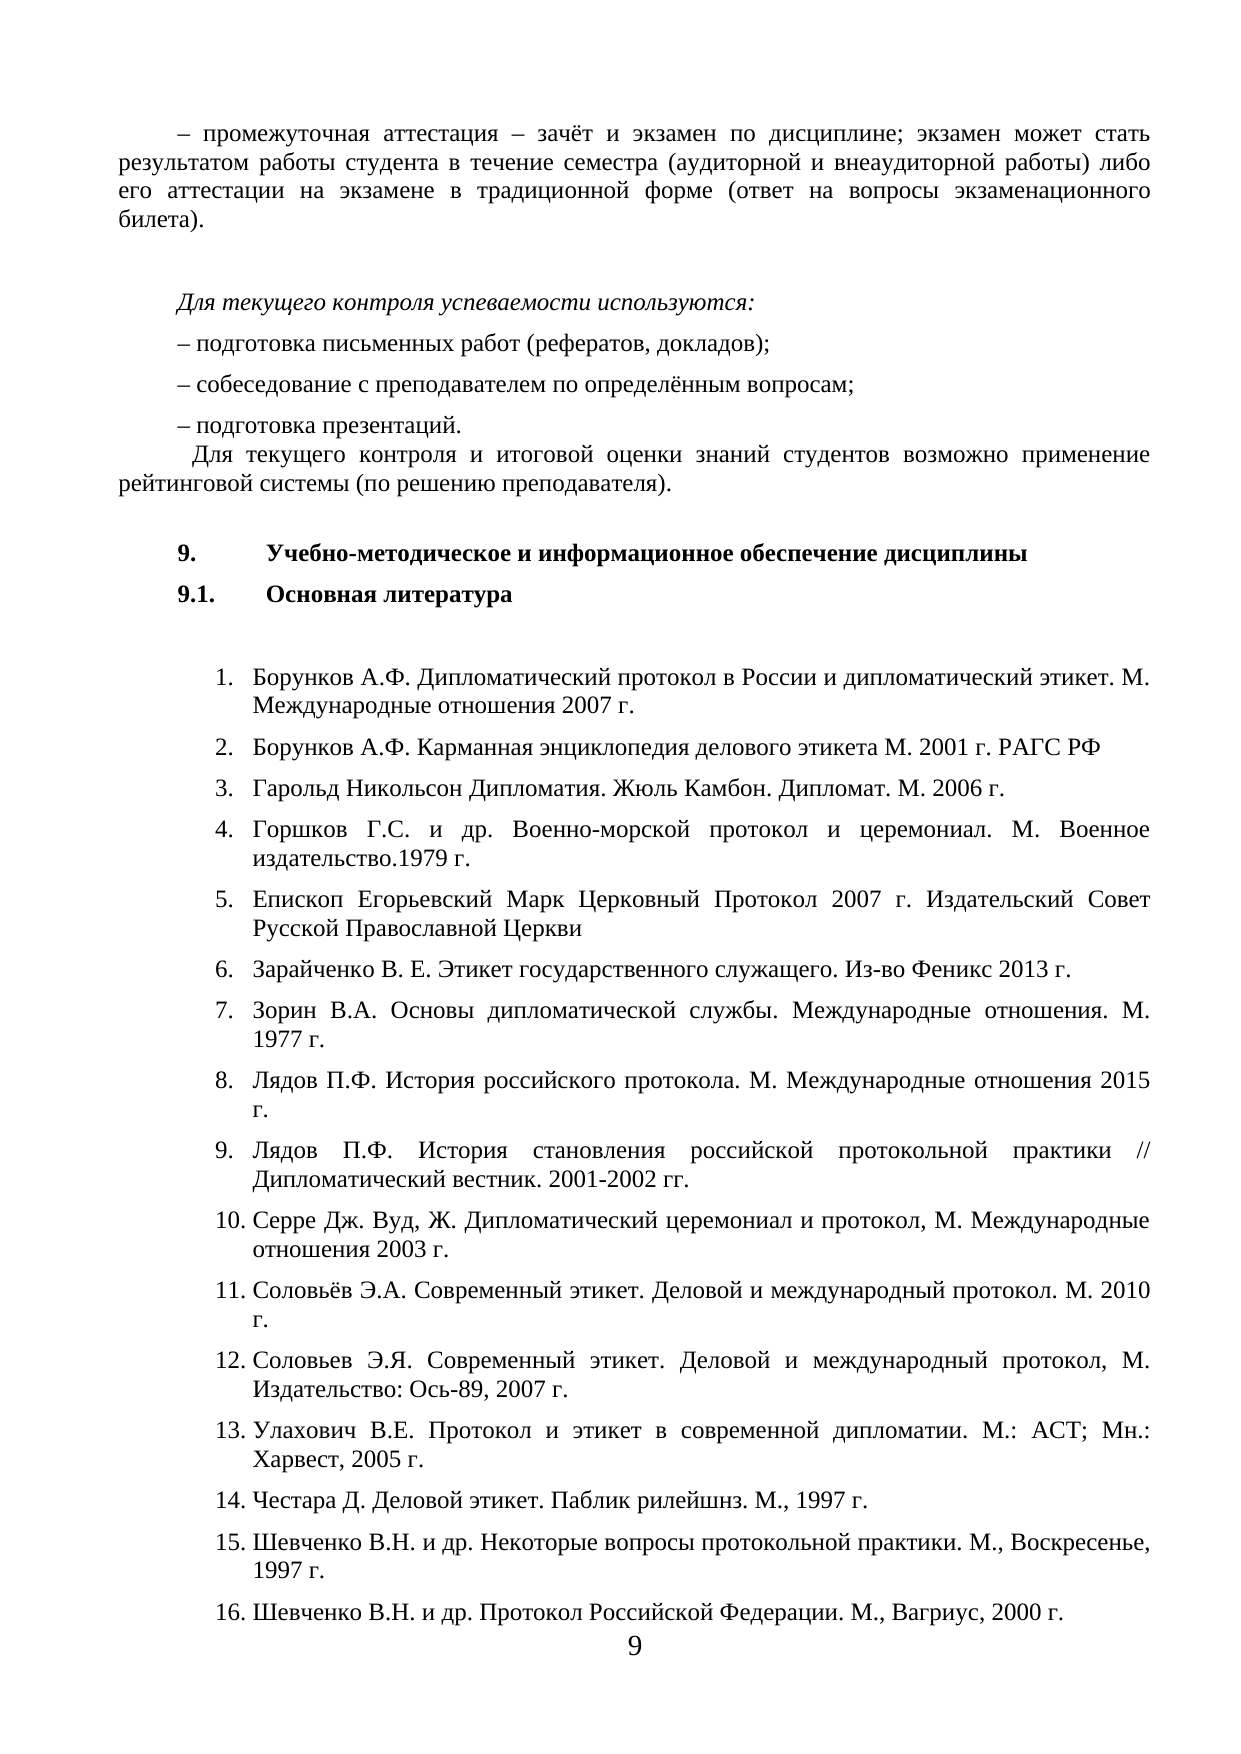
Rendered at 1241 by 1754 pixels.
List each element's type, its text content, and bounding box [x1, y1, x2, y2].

list Лядов П.Ф. История российского протокола. М. Международные отношения 2015 г. [215, 1066, 1151, 1123]
list Лядов П.Ф. История становления российской протокольной практики // Дипломатический вестник. 2001-2002 гг. [215, 1136, 1151, 1193]
list Зорин В.А. Основы дипломатической службы. Международные отношения. М. 1977 г. [215, 996, 1151, 1053]
list Честара Д. Деловой этикет. Паблик рилейшнз. М., 1997 г. [215, 1486, 1151, 1514]
list Горшков Г.С. и др. Военно-морской протокол и церемониал. М. Военное издательство.1979 г. [215, 814, 1151, 872]
list Борунков А.Ф. Дипломатический протокол в России и дипломатический этикет. М. Международные отношения 2007 г. [215, 662, 1151, 719]
list Основная литература [118, 579, 1152, 608]
text Для текущего контроля успеваемости используются: [118, 287, 1152, 316]
list Шевченко В.Н. и др. Некоторые вопросы протокольной практики. М., Воскресенье, 1997 г. [215, 1527, 1151, 1584]
text – промежуточная аттестация – зачёт и экзамен по дисциплине; экзамен может стать результатом работы студента в течение семестра (аудиторной и внеаудиторной работы) либо его аттестации на экзамене в традиционной форме (ответ на вопросы экзаменационного билета). [118, 118, 1152, 233]
list Гарольд Никольсон Дипломатия. Жюль Камбон. Дипломат. М. 2006 г. [215, 773, 1151, 802]
list Шевченко В.Н. и др. Протокол Российской Федерации. М., Вагриус, 2000 г. [215, 1597, 1151, 1626]
list Улахович В.Е. Протокол и этикет в современной дипломатии. М.: ACT; Мн.: Харвест, 2005 г. [215, 1416, 1151, 1473]
list Борунков А.Ф. Карманная энциклопедия делового этикета М. 2001 г. РАГС РФ [215, 732, 1151, 761]
list Учебно-методическое и информационное обеспечение дисциплины [118, 538, 1152, 567]
text – подготовка письменных работ (рефератов, докладов); [118, 328, 1152, 357]
list Соловьёв Э.А. Современный этикет. Деловой и международный протокол. М. 2010 г. [215, 1276, 1151, 1333]
list Соловьев Э.Я. Современный этикет. Деловой и международный протокол, М. Издательство: Ось-89, 2007 г. [215, 1346, 1151, 1403]
text – собеседование с преподавателем по определённым вопросам; [118, 369, 1152, 398]
list Серре Дж. Вуд, Ж. Дипломатический церемониал и протокол, М. Международные отношения 2003 г. [215, 1206, 1151, 1263]
list Зарайченко В. Е. Этикет государственного служащего. Из-во Феникс 2013 г. [215, 954, 1151, 983]
list Епископ Егорьевский Марк Церковный Протокол 2007 г. Издательский Совет Русской Православной Церкви [215, 884, 1151, 942]
text – подготовка презентаций. [118, 411, 1152, 439]
text Для текущего контроля и итоговой оценки знаний студентов возможно применение рейтинговой системы (по решению преподавателя). [118, 439, 1152, 497]
